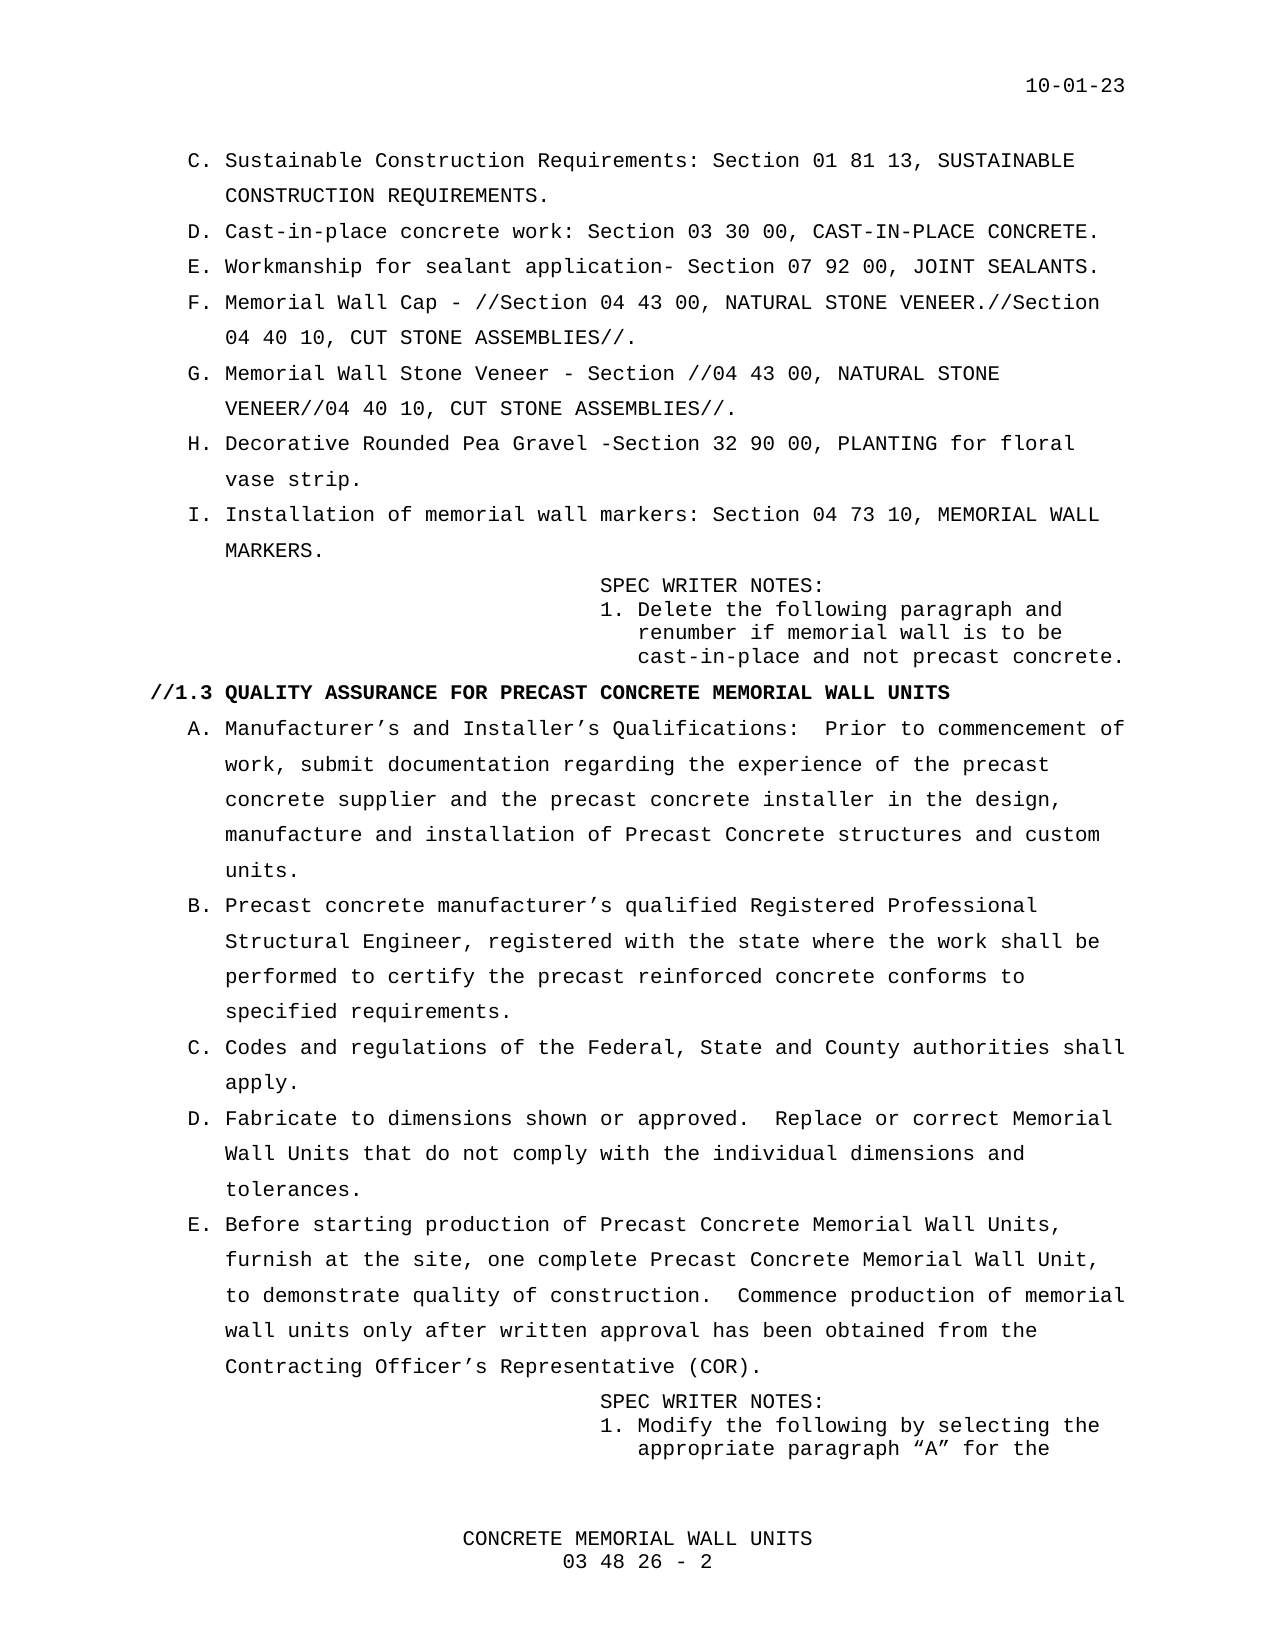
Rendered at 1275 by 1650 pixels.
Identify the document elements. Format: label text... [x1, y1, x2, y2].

text SPEC WRITER NOTES: [600, 575, 1125, 599]
text 1. Delete the following paragraph and renumber if memorial wall is to be cast-in-place and not precast concrete. [600, 599, 1125, 669]
text B. Precast concrete manufacturer’s qualified Registered Professional Structural Engineer, registered with the state where the work shall be performed to certify the precast reinforced concrete conforms to specified requirements. [187, 895, 1125, 1025]
text D. Fabricate to dimensions shown or approved. Replace or correct Memorial Wall Units that do not comply with the individual dimensions and tolerances. [187, 1108, 1125, 1202]
text E. Before starting production of Precast Concrete Memorial Wall Units, furnish at the site, one complete Precast Concrete Memorial Wall Unit, to demonstrate quality of construction. Commence production of memorial wall units only after written approval has been obtained from the Contracting Officer’s Representative (COR). [187, 1214, 1125, 1379]
text C. Sustainable Construction Requirements: Section 01 81 13, SUSTAINABLE CONSTRUCTION REQUIREMENTS. [187, 150, 1125, 209]
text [600, 1415, 1125, 1462]
text I. Installation of memorial wall markers: Section 04 73 10, MEMORIAL WALL MARKERS. [187, 504, 1125, 563]
text E. Workmanship for sealant application- Section 07 92 00, JOINT SEALANTS. [187, 256, 1125, 280]
text G. Memorial Wall Stone Veneer - Section //04 43 00, NATURAL STONE VENEER//04 40 10, CUT STONE ASSEMBLIES//. [187, 362, 1125, 422]
text C. Codes and regulations of the Federal, State and County authorities shall apply. [187, 1037, 1125, 1096]
text F. Memorial Wall Cap - //Section 04 43 00, NATURAL STONE VENEER.//Section 04 40 10, CUT STONE ASSEMBLIES//. [187, 292, 1125, 351]
text H. Decorative Rounded Pea Gravel -Section 32 90 00, PLANTING for floral vase strip. [187, 433, 1125, 492]
text D. Cast-in-place concrete work: Section 03 30 00, CAST-IN-PLACE CONCRETE. [187, 221, 1125, 244]
text SPEC WRITER NOTES: [600, 1391, 1125, 1415]
text //1.3 QUALITY ASSURANCE for precast concrete memorial wall units [150, 682, 1125, 706]
text A. Manufacturer’s and Installer’s Qualifications: Prior to commencement of work, submit documentation regarding the experience of the precast concrete supplier and the precast concrete installer in the design, manufacture and installation of Precast Concrete structures and custom units. [187, 718, 1125, 883]
